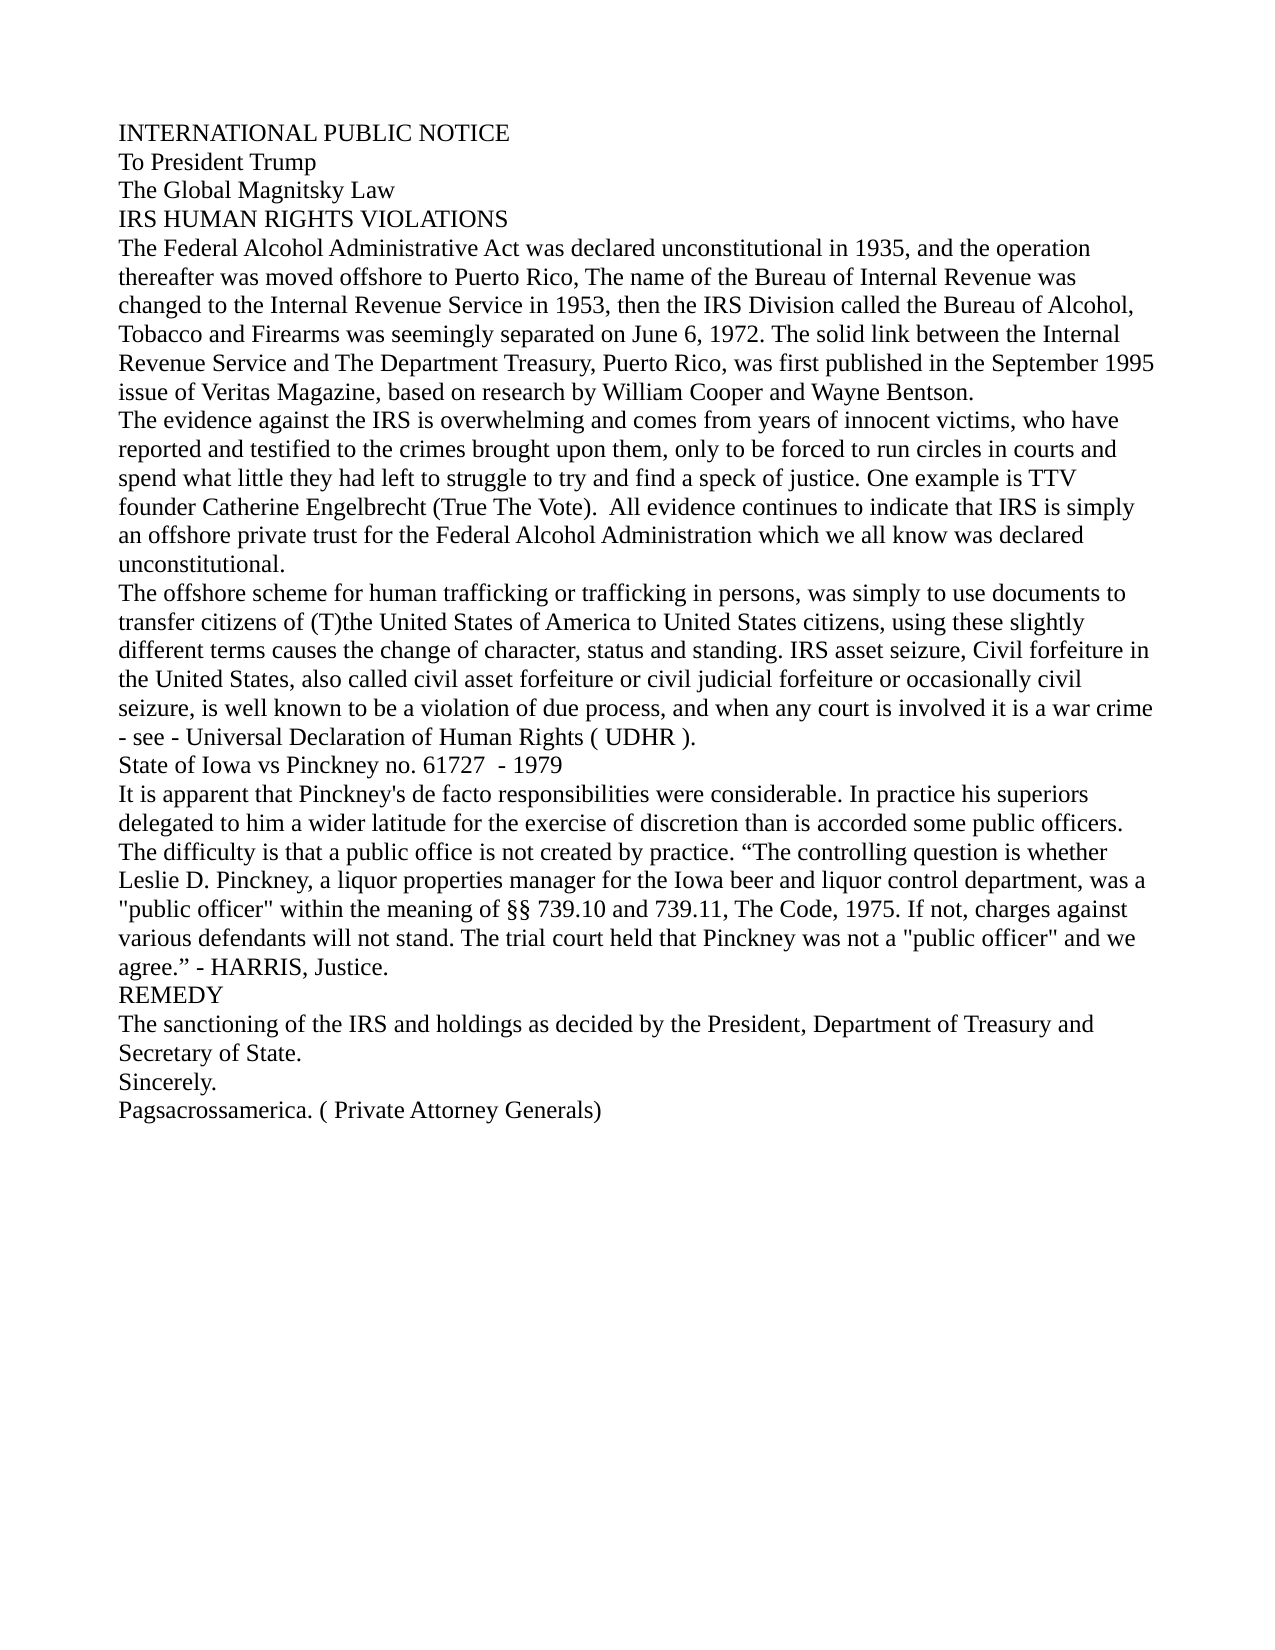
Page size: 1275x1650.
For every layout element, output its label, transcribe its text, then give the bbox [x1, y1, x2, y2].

text INTERNATIONAL PUBLIC NOTICE [118, 118, 1157, 147]
text The Global Magnitsky Law [118, 176, 1157, 204]
text It is apparent that Pinckney's de facto responsibilities were considerable. In practice his superiors delegated to him a wider latitude for the exercise of discretion than is accorded some public officers. The difficulty is that a public office is not created by practice. “The controlling question is whether Leslie D. Pinckney, a liquor properties manager for the Iowa beer and liquor control department, was a "public officer" within the meaning of §§ 739.10 and 739.11, The Code, 1975. If not, charges against various defendants will not stand. The trial court held that Pinckney was not a "public officer" and we agree.” - HARRIS, Justice. [118, 779, 1157, 981]
text IRS HUMAN RIGHTS VIOLATIONS [118, 204, 1157, 233]
text The evidence against the IRS is overwhelming and comes from years of innocent victims, who have reported and testified to the crimes brought upon them, only to be forced to run circles in courts and spend what little they had left to struggle to try and find a speck of justice. One example is TTV founder Catherine Engelbrecht (True The Vote). All evidence continues to indicate that IRS is simply an offshore private trust for the Federal Alcohol Administration which we all know was declared unconstitutional. [118, 406, 1157, 578]
text The sanctioning of the IRS and holdings as decided by the President, Department of Treasury and Secretary of State. [118, 1009, 1157, 1067]
text To President Trump [118, 147, 1157, 176]
text The Federal Alcohol Administrative Act was declared unconstitutional in 1935, and the operation thereafter was moved offshore to Puerto Rico, The name of the Bureau of Internal Revenue was changed to the Internal Revenue Service in 1953, then the IRS Division called the Bureau of Alcohol, Tobacco and Firearms was seemingly separated on June 6, 1972. The solid link between the Internal Revenue Service and The Department Treasury, Puerto Rico, was first published in the September 1995 issue of Veritas Magazine, based on research by William Cooper and Wayne Bentson. [118, 233, 1157, 406]
text Pagsacrossamerica. ( Private Attorney Generals) [118, 1096, 1157, 1124]
text State of Iowa vs Pinckney no. 61727 - 1979 [118, 751, 1157, 779]
text The offshore scheme for human trafficking or trafficking in persons, was simply to use documents to transfer citizens of (T)the United States of America to United States citizens, using these slightly different terms causes the change of character, status and standing. IRS asset seizure, Civil forfeiture in the United States, also called civil asset forfeiture or civil judicial forfeiture or occasionally civil seizure, is well known to be a violation of due process, and when any court is involved it is a war crime - see - Universal Declaration of Human Rights ( UDHR ). [118, 578, 1157, 751]
text REMEDY [118, 981, 1157, 1009]
text Sincerely. [118, 1067, 1157, 1096]
